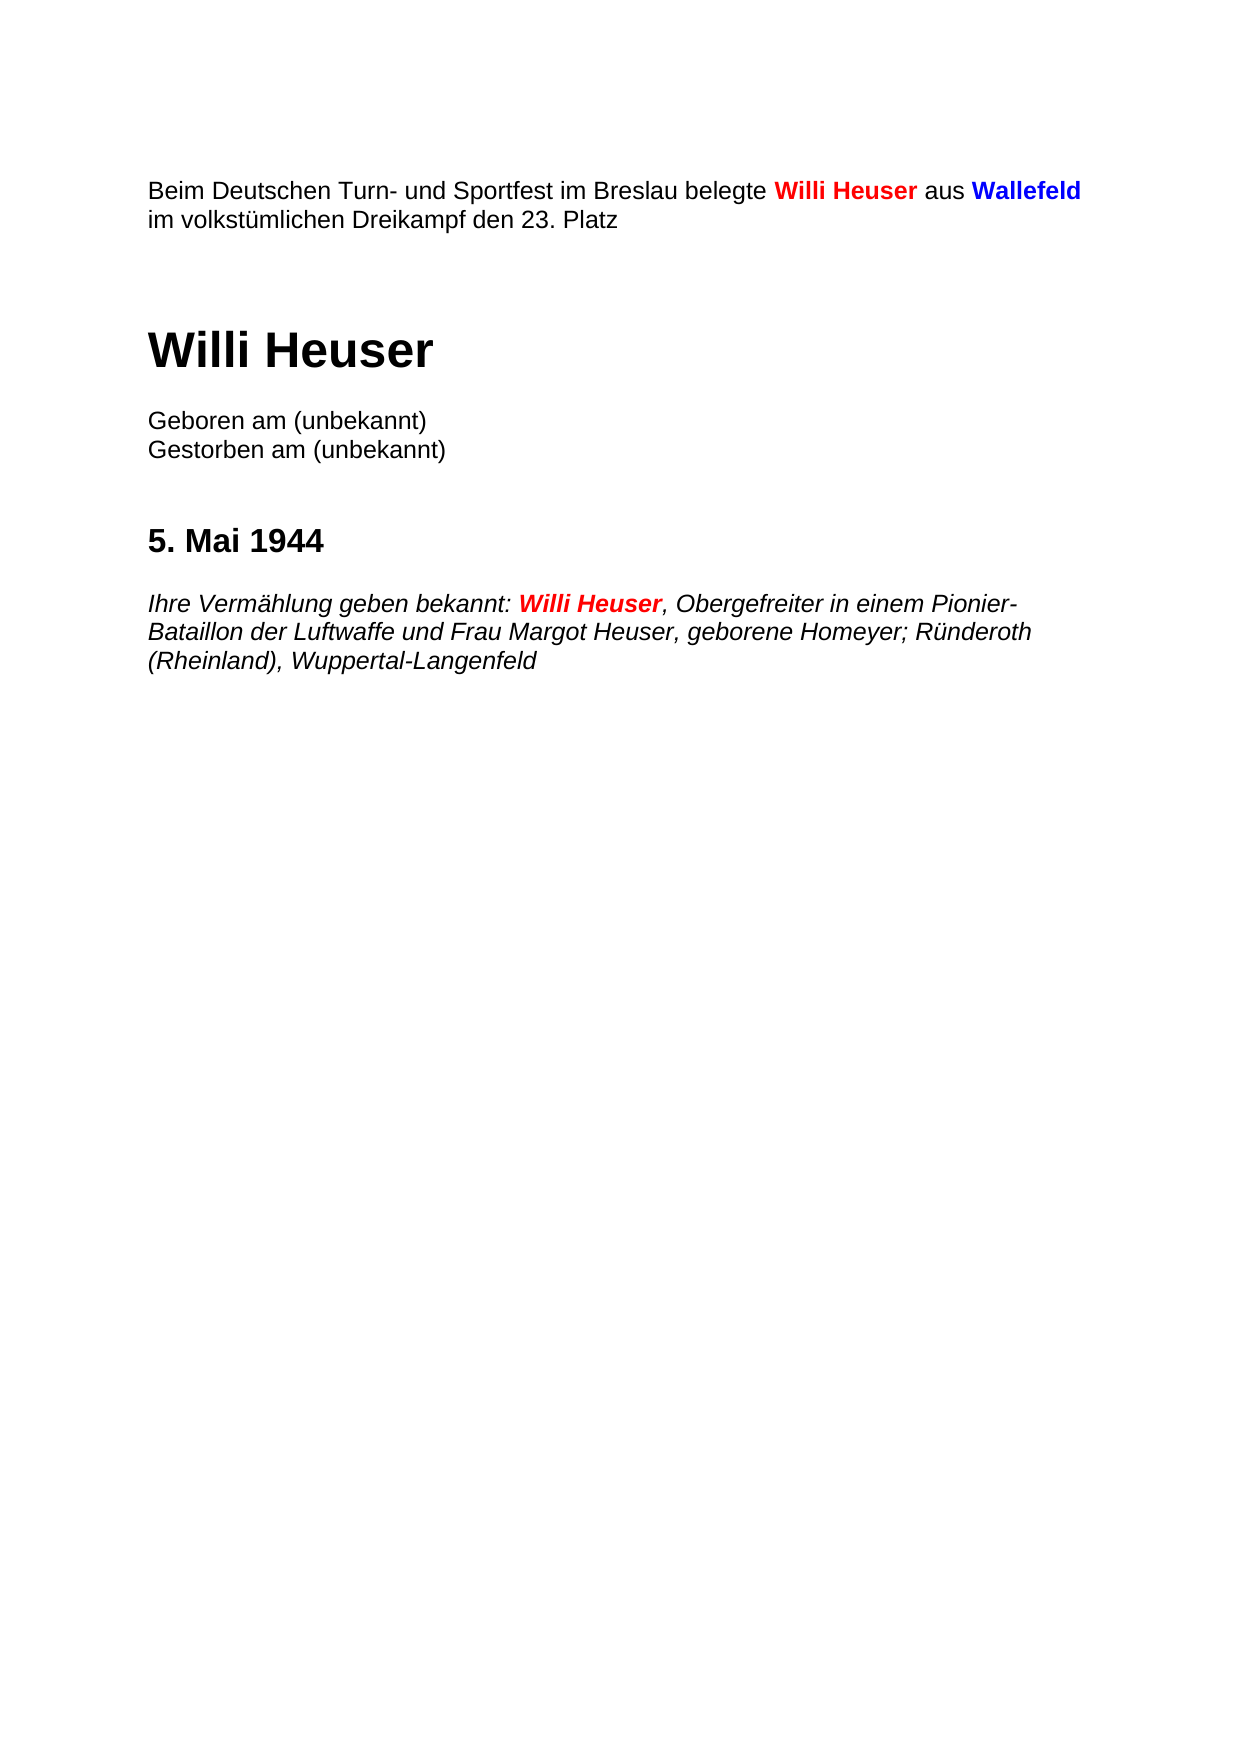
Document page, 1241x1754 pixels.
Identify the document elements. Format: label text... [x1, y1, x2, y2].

text Willi Heuser [148, 320, 1093, 378]
text Geboren am (unbekannt) [148, 406, 1093, 435]
text Gestorben am (unbekannt) [148, 435, 1093, 464]
text Beim Deutschen Turn- und Sportfest im Breslau belegte Willi Heuser aus Wallefeld im volkstümlichen Dreikampf den 23. Platz [148, 176, 1093, 234]
text 5. Mai 1944 [148, 521, 1093, 560]
text Ihre Vermählung geben bekannt: Willi Heuser, Obergefreiter in einem Pionier-Bataillon der Luftwaffe und Frau Margot Heuser, geborene Homeyer; Ründeroth (Rheinland), Wuppertal-Langenfeld [148, 588, 1093, 675]
